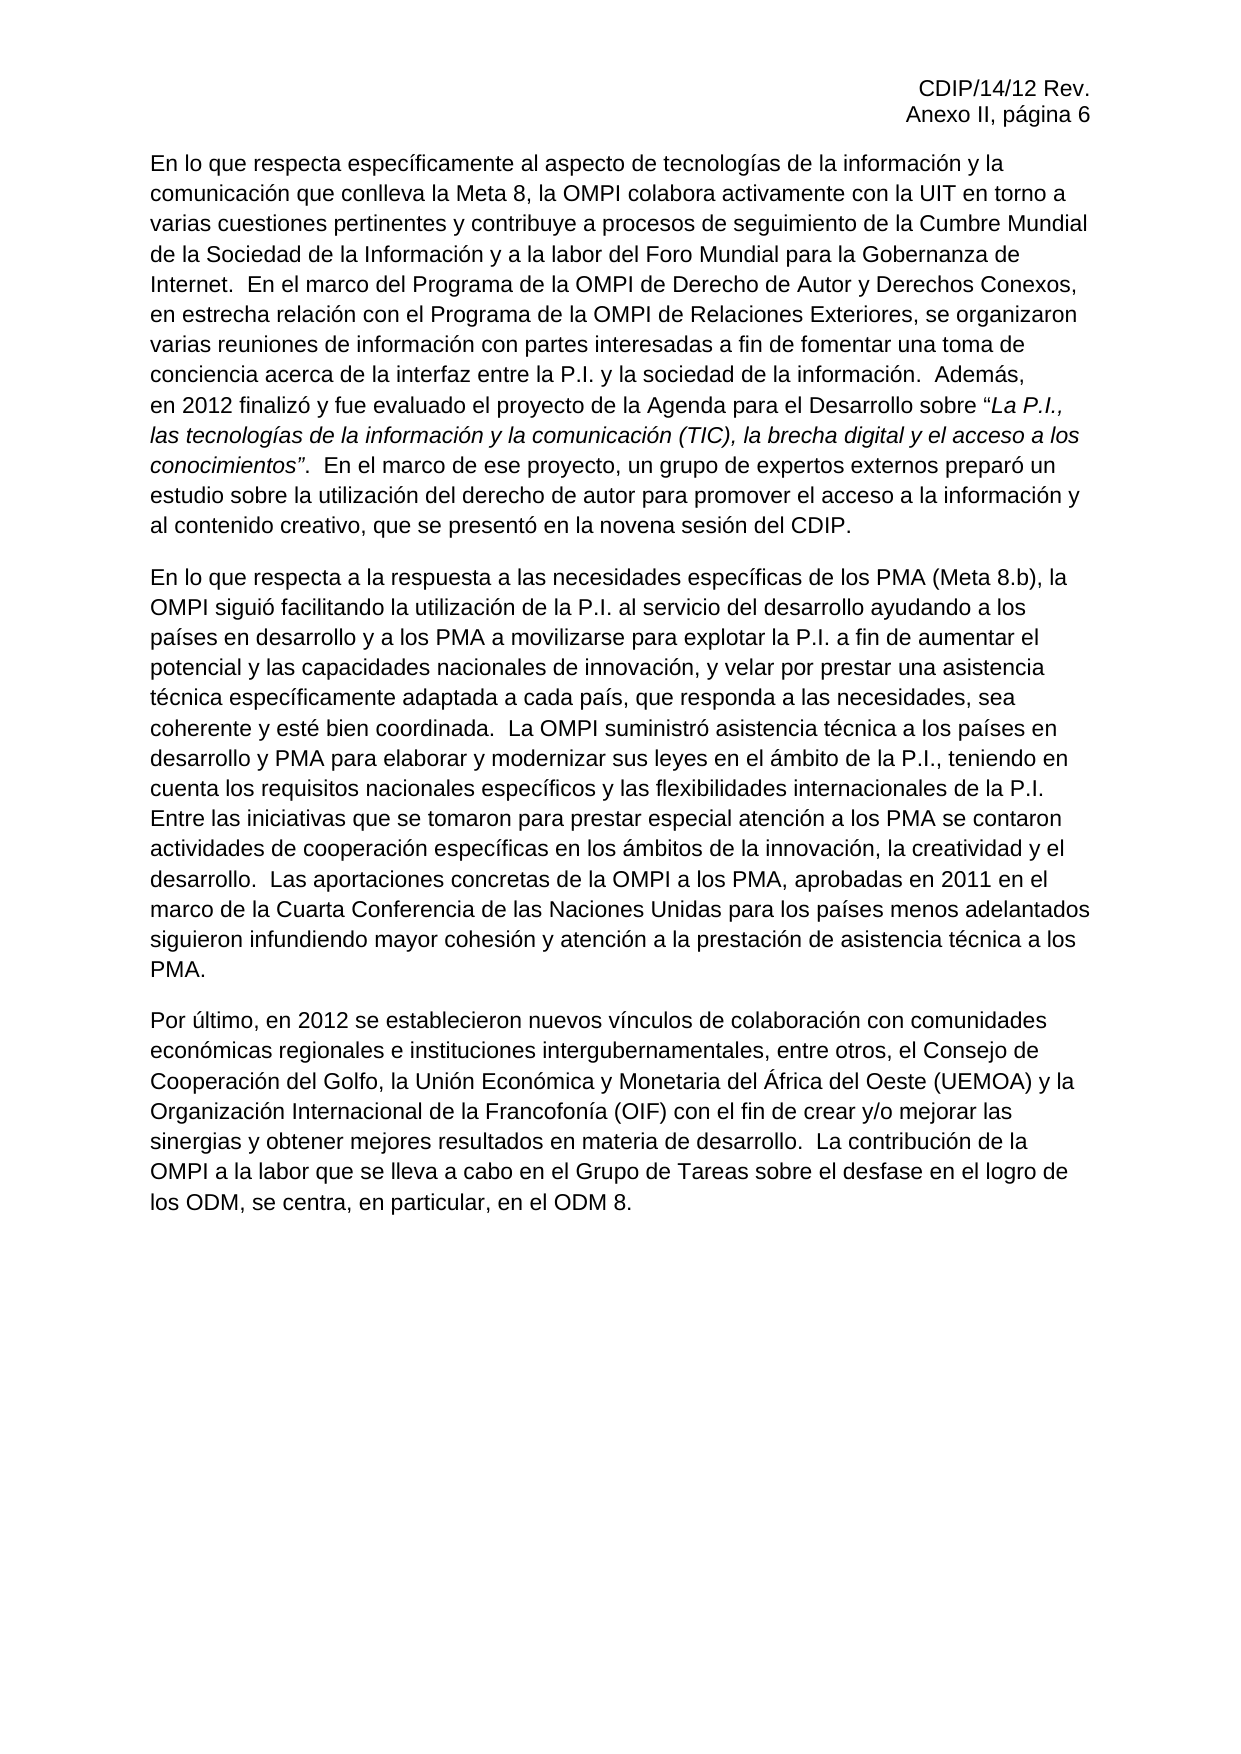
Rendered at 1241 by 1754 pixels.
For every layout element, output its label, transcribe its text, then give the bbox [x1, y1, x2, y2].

text En lo que respecta específicamente al aspecto de tecnologías de la información y la comunicación que conlleva la Meta 8, la OMPI colabora activamente con la UIT en torno a varias cuestiones pertinentes y contribuye a procesos de seguimiento de la Cumbre Mundial de la Sociedad de la Información y a la labor del Foro Mundial para la Gobernanza de Internet. En el marco del Programa de la OMPI de Derecho de Autor y Derechos Conexos, en estrecha relación con el Programa de la OMPI de Relaciones Exteriores, se organizaron varias reuniones de información con partes interesadas a fin de fomentar una toma de conciencia acerca de la interfaz entre la P.I. y la sociedad de la información. Además, en 2012 finalizó y fue evaluado el proyecto de la Agenda para el Desarrollo sobre “La P.I., las tecnologías de la información y la comunicación (TIC), la brecha digital y el acceso a los conocimientos”. En el marco de ese proyecto, un grupo de expertos externos preparó un estudio sobre la utilización del derecho de autor para promover el acceso a la información y al contenido creativo, que se presentó en la novena sesión del CDIP. [150, 150, 1090, 539]
text Por último, en 2012 se establecieron nuevos vínculos de colaboración con comunidades económicas regionales e instituciones intergubernamentales, entre otros, el Consejo de Cooperación del Golfo, la Unión Económica y Monetaria del África del Oeste (UEMOA) y la Organización Internacional de la Francofonía (OIF) con el fin de crear y/o mejorar las sinergias y obtener mejores resultados en materia de desarrollo. La contribución de la OMPI a la labor que se lleva a cabo en el Grupo de Tareas sobre el desfase en el logro de los ODM, se centra, en particular, en el ODM 8. [150, 1007, 1090, 1215]
text En lo que respecta a la respuesta a las necesidades específicas de los PMA (Meta 8.b), la OMPI siguió facilitando la utilización de la P.I. al servicio del desarrollo ayudando a los países en desarrollo y a los PMA a movilizarse para explotar la P.I. a fin de aumentar el potencial y las capacidades nacionales de innovación, y velar por prestar una asistencia técnica específicamente adaptada a cada país, que responda a las necesidades, sea coherente y esté bien coordinada. La OMPI suministró asistencia técnica a los países en desarrollo y PMA para elaborar y modernizar sus leyes en el ámbito de la P.I., teniendo en cuenta los requisitos nacionales específicos y las flexibilidades internacionales de la P.I. Entre las iniciativas que se tomaron para prestar especial atención a los PMA se contaron actividades de cooperación específicas en los ámbitos de la innovación, la creatividad y el desarrollo. Las aportaciones concretas de la OMPI a los PMA, aprobadas en 2011 en el marco de la Cuarta Conferencia de las Naciones Unidas para los países menos adelantados siguieron infundiendo mayor cohesión y atención a la prestación de asistencia técnica a los PMA. [150, 563, 1090, 983]
